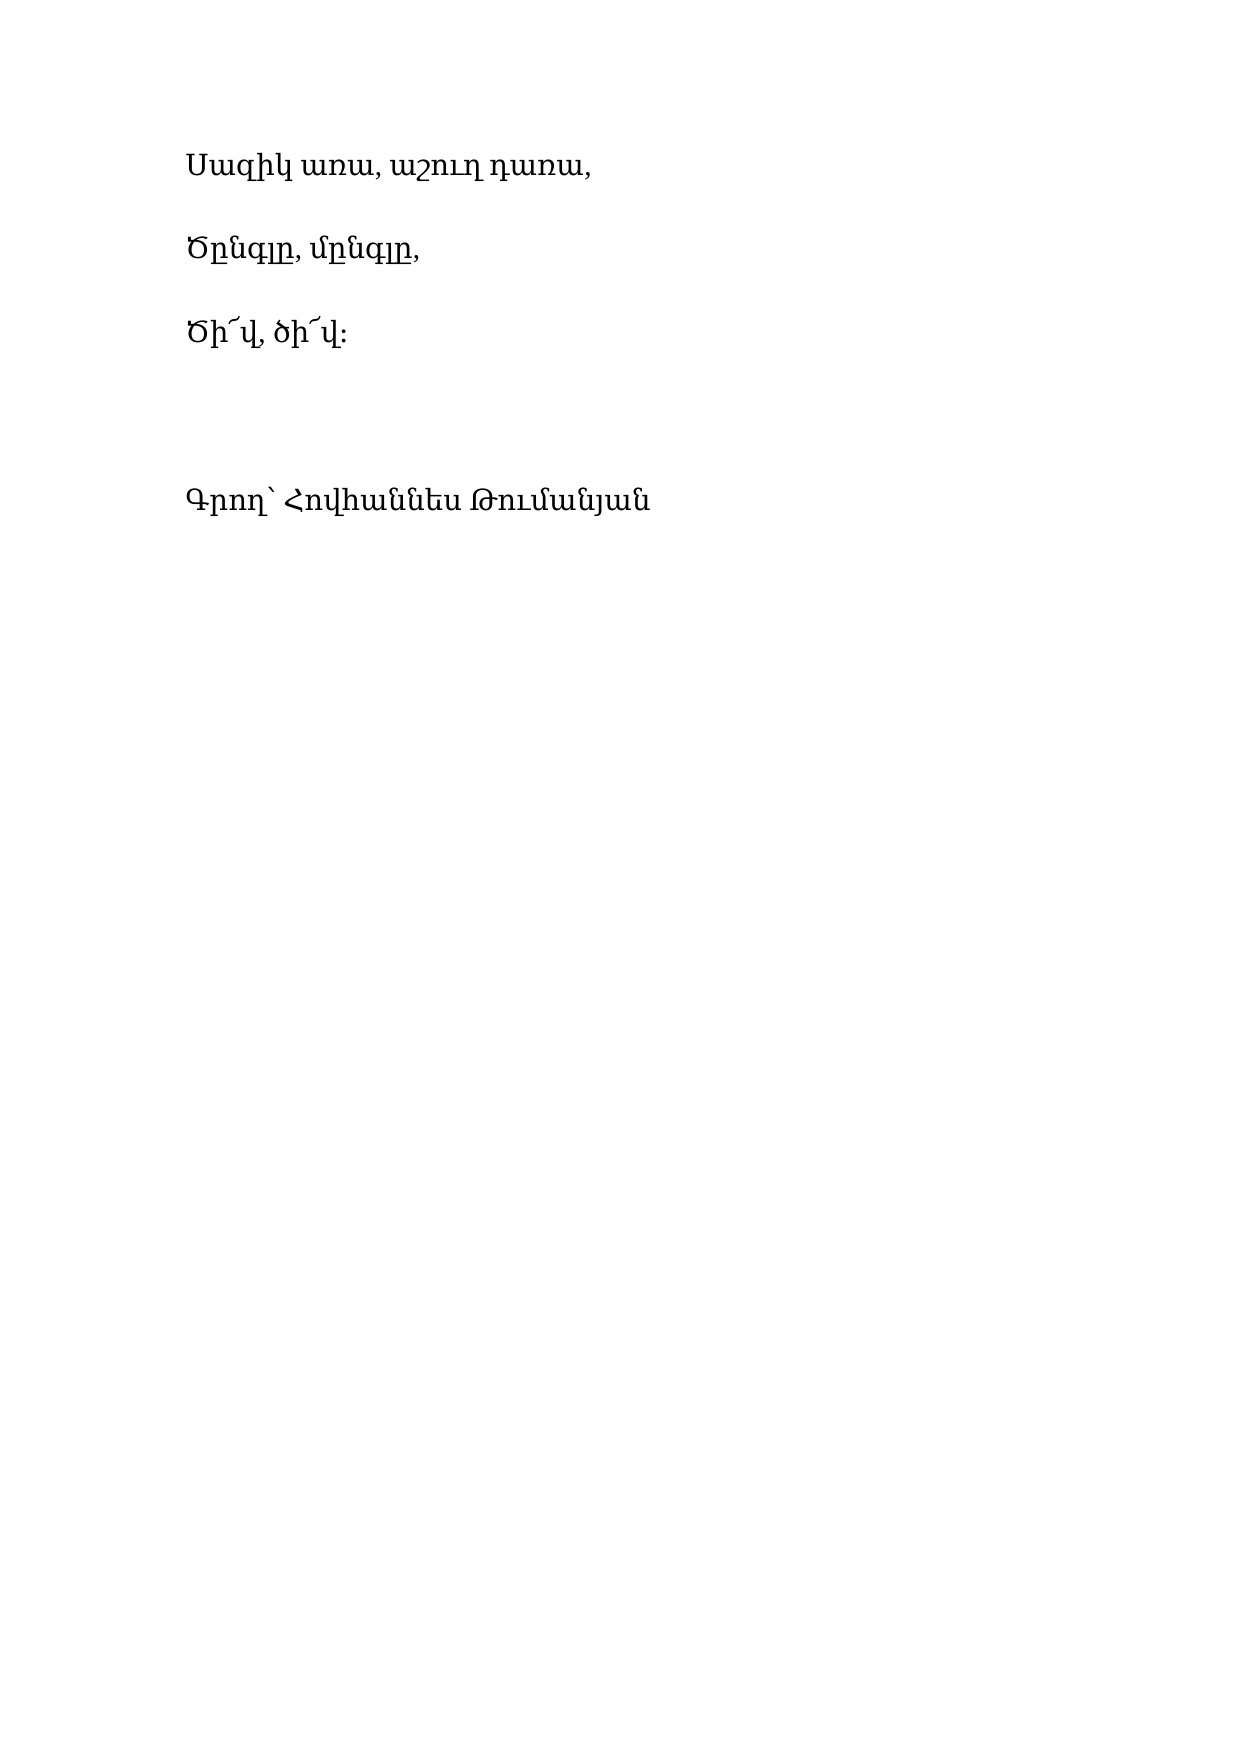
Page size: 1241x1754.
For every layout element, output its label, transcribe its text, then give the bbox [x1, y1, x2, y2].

text Ծընգլը, մընգլը, [185, 231, 1093, 265]
text Ծի՜վ, ծի՜վ։ [185, 315, 1093, 349]
text Սազիկ առա, աշուղ դառա, [185, 148, 1093, 181]
text Գրող՝ Հովհաննես Թումանյան [185, 483, 1093, 516]
